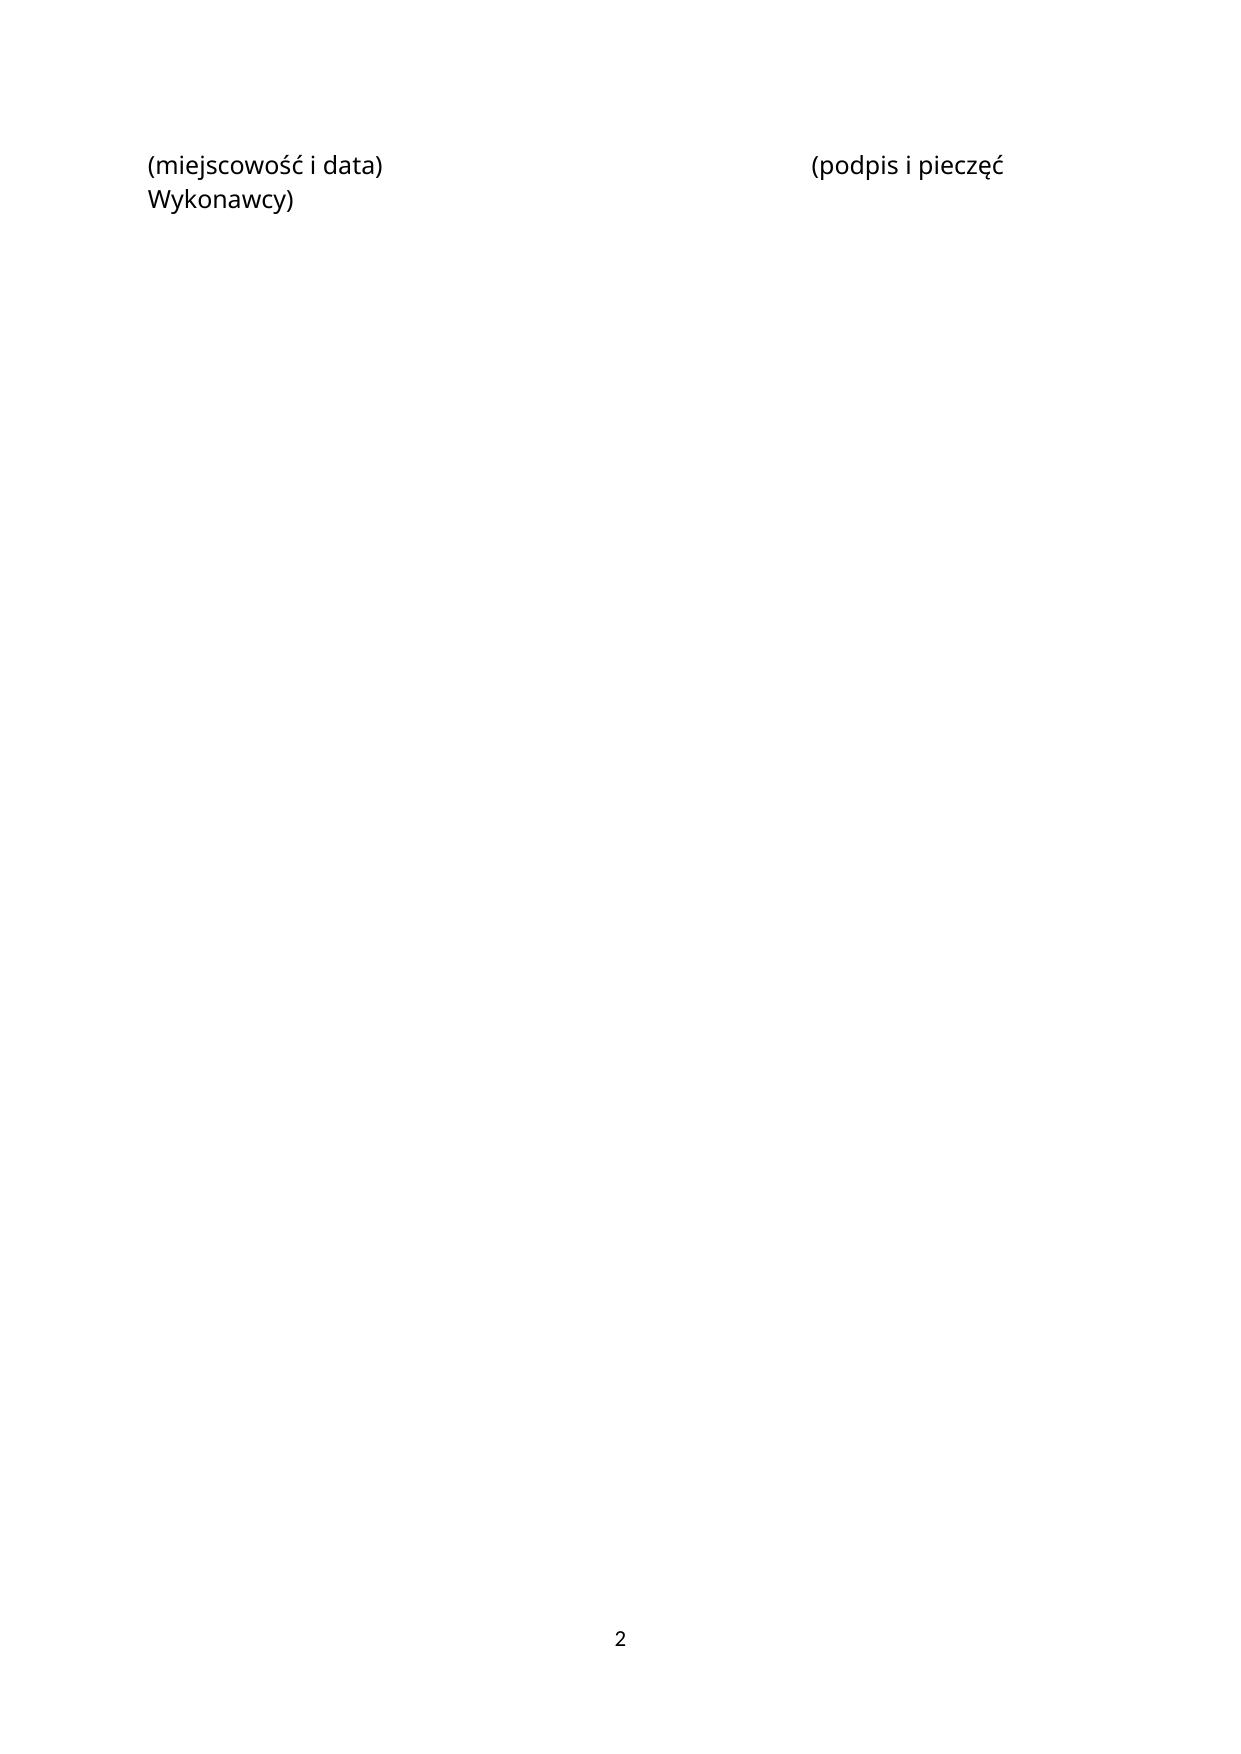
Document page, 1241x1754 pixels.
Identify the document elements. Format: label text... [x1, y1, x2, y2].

text (miejscowość i data) (podpis i pieczęć Wykonawcy) [148, 148, 1093, 216]
